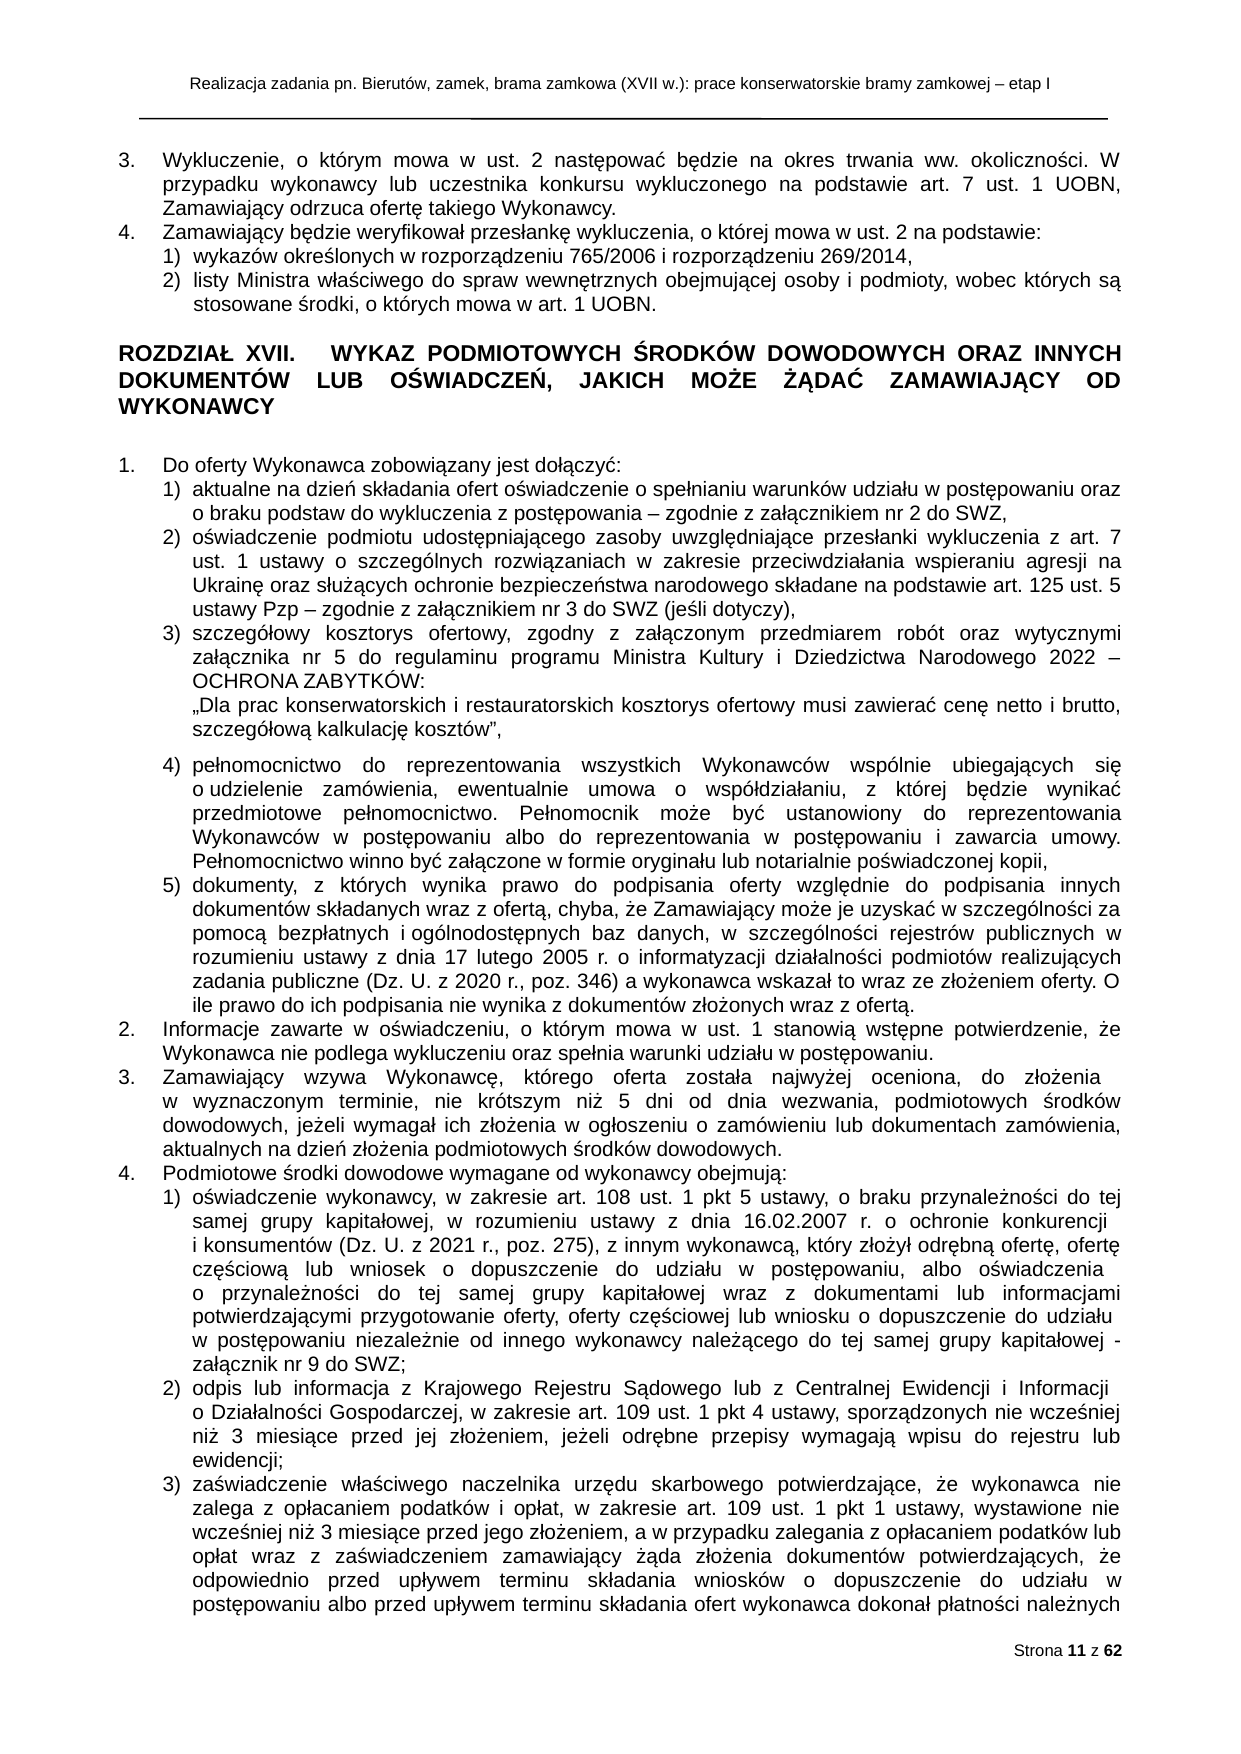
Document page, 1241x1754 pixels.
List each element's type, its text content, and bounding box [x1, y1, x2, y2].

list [162, 1472, 1122, 1616]
list Do oferty Wykonawca zobowiązany jest dołączyć: [118, 453, 1122, 477]
list listy Ministra właściwego do spraw wewnętrznych obejmującej osoby i podmioty, wobec których są stosowane środki, o których mowa w art. 1 UOBN. [162, 267, 1122, 315]
list Zamawiający wzywa Wykonawcę, którego oferta została najwyżej oceniona, do złożenia w wyznaczonym terminie, nie krótszym niż 5 dni od dnia wezwania, podmiotowych środków dowodowych, jeżeli wymagał ich złożenia w ogłoszeniu o zamówieniu lub dokumentach zamówienia, aktualnych na dzień złożenia podmiotowych środków dowodowych. [118, 1065, 1122, 1161]
list oświadczenie wykonawcy, w zakresie art. 108 ust. 1 pkt 5 ustawy, o braku przynależności do tej samej grupy kapitałowej, w rozumieniu ustawy z dnia 16.02.2007 r. o ochronie konkurencji i konsumentów (Dz. U. z 2021 r., poz. 275), z innym wykonawcą, który złożył odrębną ofertę, ofertę częściową lub wniosek o dopuszczenie do udziału w postępowaniu, albo oświadczenia o przynależności do tej samej grupy kapitałowej wraz z dokumentami lub informacjami potwierdzającymi przygotowanie oferty, oferty częściowej lub wniosku o dopuszczenie do udziału w postępowaniu niezależnie od innego wykonawcy należącego do tej samej grupy kapitałowej -załącznik nr 9 do SWZ; [162, 1184, 1122, 1376]
list pełnomocnictwo do reprezentowania wszystkich Wykonawców wspólnie ubiegających się o udzielenie zamówienia, ewentualnie umowa o współdziałaniu, z której będzie wynikać przedmiotowe pełnomocnictwo. Pełnomocnik może być ustanowiony do reprezentowania Wykonawców w postępowaniu albo do reprezentowania w postępowaniu i zawarcia umowy. Pełnomocnictwo winno być załączone w formie oryginału lub notarialnie poświadczonej kopii, [162, 753, 1122, 873]
list szczegółowy kosztorys ofertowy, zgodny z załączonym przedmiarem robót oraz wytycznymi załącznika nr 5 do regulaminu programu Ministra Kultury i Dziedzictwa Narodowego 2022 – OCHRONA ZABYTKÓW: [162, 621, 1122, 693]
list oświadczenie podmiotu udostępniającego zasoby uwzględniające przesłanki wykluczenia z art. 7 ust. 1 ustawy o szczególnych rozwiązaniach w zakresie przeciwdziałania wspieraniu agresji na Ukrainę oraz służących ochronie bezpieczeństwa narodowego składane na podstawie art. 125 ust. 5 ustawy Pzp – zgodnie z załącznikiem nr 3 do SWZ (jeśli dotyczy), [162, 525, 1122, 621]
list odpis lub informacja z Krajowego Rejestru Sądowego lub z Centralnej Ewidencji i Informacji o Działalności Gospodarczej, w zakresie art. 109 ust. 1 pkt 4 ustawy, sporządzonych nie wcześniej niż 3 miesiące przed jej złożeniem, jeżeli odrębne przepisy wymagają wpisu do rejestru lub ewidencji; [162, 1376, 1122, 1472]
list Informacje zawarte w oświadczeniu, o którym mowa w ust. 1 stanowią wstępne potwierdzenie, że Wykonawca nie podlega wykluczeniu oraz spełnia warunki udziału w postępowaniu. [118, 1017, 1122, 1065]
list aktualne na dzień składania ofert oświadczenie o spełnianiu warunków udziału w postępowaniu oraz o braku podstaw do wykluczenia z postępowania – zgodnie z załącznikiem nr 2 do SWZ, [162, 477, 1122, 525]
list Zamawiający będzie weryfikował przesłankę wykluczenia, o której mowa w ust. 2 na podstawie: [118, 219, 1122, 243]
subtitle ROZDZIAŁ XVII. WYKAZ podmiotowych środków dowodowych oraz innych dokumentów lub oświadczeń, jakich może żądać zamawiający od wykonawcy [118, 340, 1122, 419]
text „Dla prac konserwatorskich i restauratorskich kosztorys ofertowy musi zawierać cenę netto i brutto, szczegółową kalkulację kosztów”, [192, 693, 1122, 741]
list Wykluczenie, o którym mowa w ust. 2 następować będzie na okres trwania ww. okoliczności. W przypadku wykonawcy lub uczestnika konkursu wykluczonego na podstawie art. 7 ust. 1 UOBN, Zamawiający odrzuca ofertę takiego Wykonawcy. [118, 148, 1122, 219]
list wykazów określonych w rozporządzeniu 765/2006 i rozporządzeniu 269/2014, [162, 243, 1122, 267]
list Podmiotowe środki dowodowe wymagane od wykonawcy obejmują: [118, 1161, 1122, 1184]
list dokumenty, z których wynika prawo do podpisania oferty względnie do podpisania innych dokumentów składanych wraz z ofertą, chyba, że Zamawiający może je uzyskać w szczególności za pomocą bezpłatnych i ogólnodostępnych baz danych, w szczególności rejestrów publicznych w rozumieniu ustawy z dnia 17 lutego 2005 r. o informatyzacji działalności podmiotów realizujących zadania publiczne (Dz. U. z 2020 r., poz. 346) a wykonawca wskazał to wraz ze złożeniem oferty. O ile prawo do ich podpisania nie wynika z dokumentów złożonych wraz z ofertą. [162, 873, 1122, 1017]
